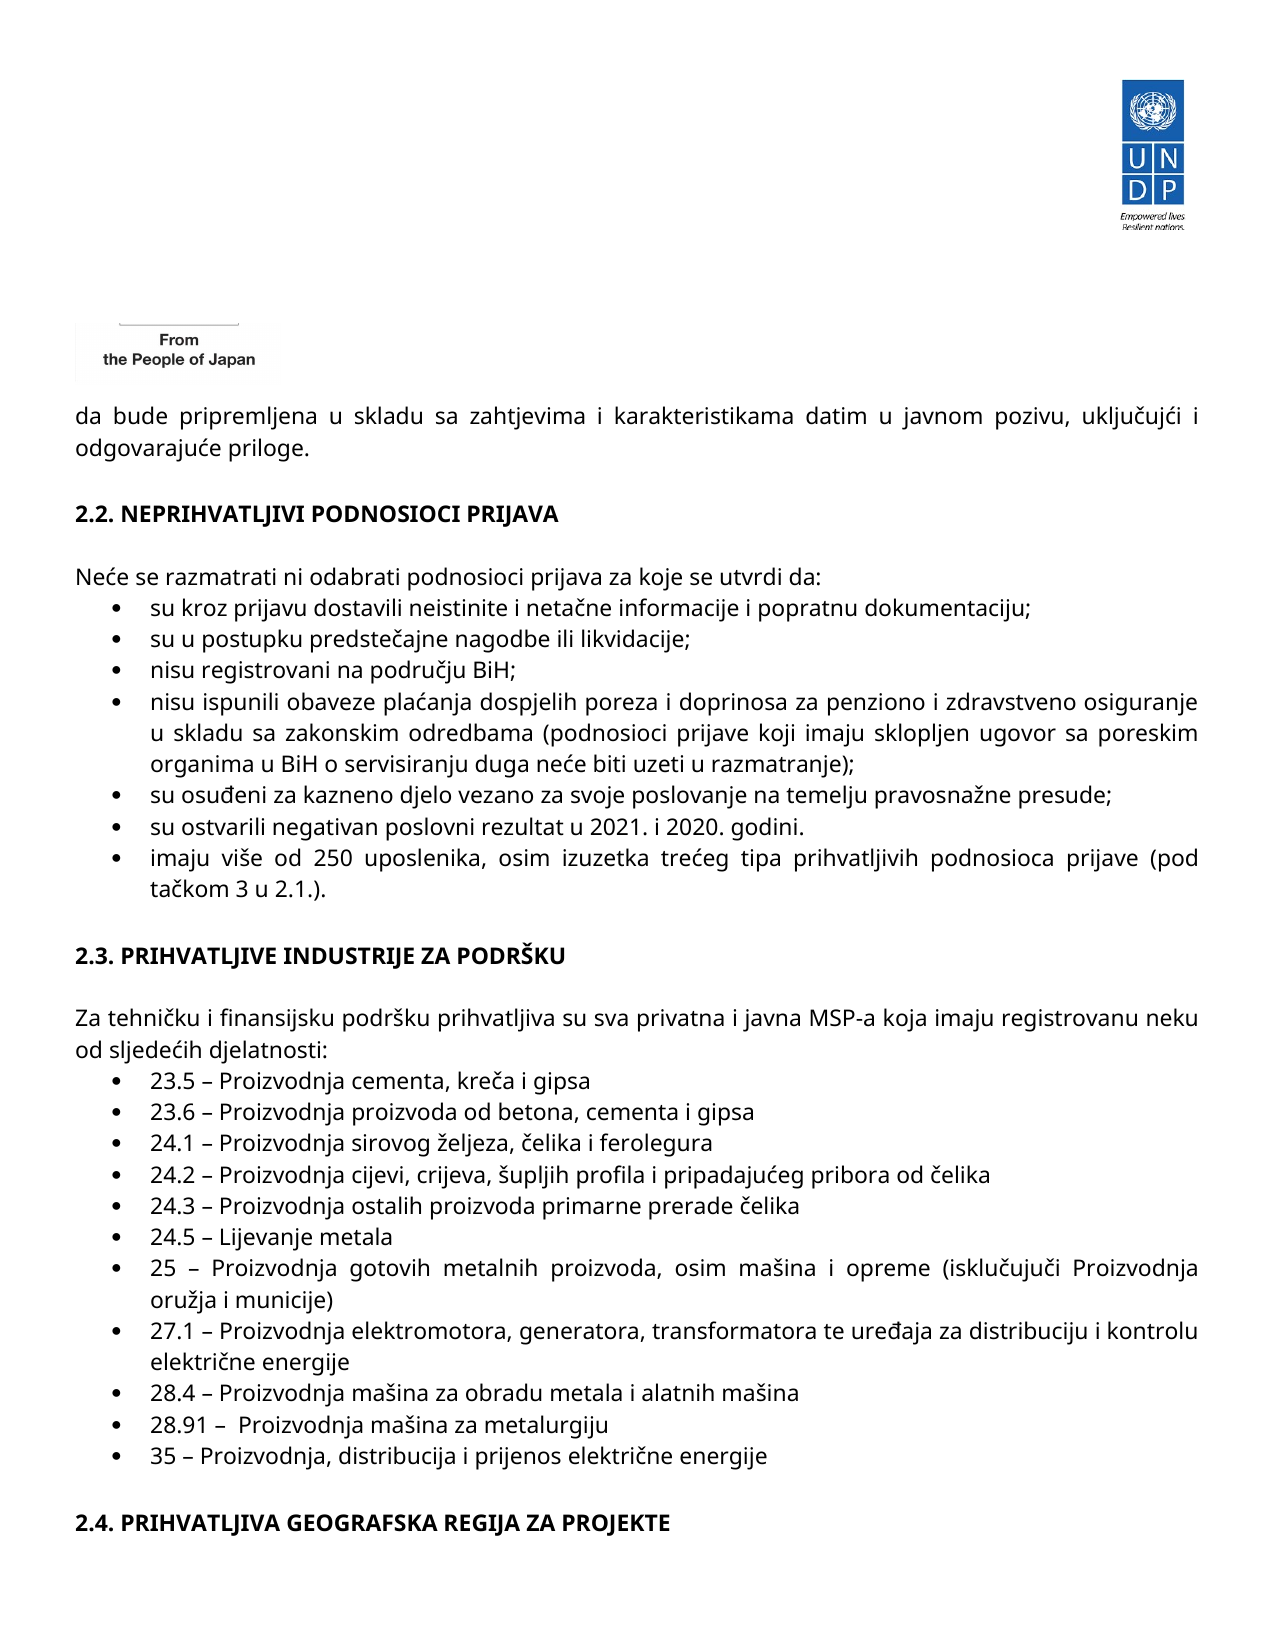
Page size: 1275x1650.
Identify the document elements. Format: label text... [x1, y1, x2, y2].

list 25 – Proizvodnja gotovih metalnih proizvoda, osim mašina i opreme (isklučujuči Proizvodnja oružja i municije) [112, 1252, 1200, 1315]
list 23.5 – Proizvodnja cementa, kreča i gipsa [112, 1065, 1200, 1096]
picture [1120, 79, 1186, 230]
list su u postupku predstečajne nagodbe ili likvidacije; [112, 623, 1200, 654]
list nisu registrovani na području BiH; [112, 654, 1200, 686]
text Za tehničku i finansijsku podršku prihvatljiva su sva privatna i javna MSP-a koja imaju registrovanu neku od sljedećih djelatnosti: [75, 1002, 1200, 1065]
list imaju više od 250 uposlenika, osim izuzetka trećeg tipa prihvatljivih podnosioca prijave (pod tačkom 3 u 2.1.). [112, 842, 1200, 904]
list su kroz prijavu dostavili neistinite i netačne informacije i popratnu dokumentaciju; [112, 592, 1200, 623]
picture [75, 323, 281, 385]
list su ostvarili negativan poslovni rezultat u 2021. i 2020. godini. [112, 811, 1200, 842]
subtitle 2.3. PrihvatljivE INDUSTRIJE za podršku [75, 940, 1200, 971]
list 23.6 – Proizvodnja proizvoda od betona, cementa i gipsa [112, 1096, 1200, 1127]
list 24.2 – Proizvodnja cijevi, crijeva, šupljih profila i pripadajućeg pribora od čelika [112, 1159, 1200, 1190]
list 28.91 – Proizvodnja mašina za metalurgiju [112, 1409, 1200, 1440]
subtitle 2.4. Prihvatljiva geografska regija za projekte [75, 1507, 1200, 1538]
list 27.1 – Proizvodnja elektromotora, generatora, transformatora te uređaja za distribuciju i kontrolu električne energije [112, 1315, 1200, 1377]
list 24.5 – Lijevanje metala [112, 1221, 1200, 1252]
list 28.4 – Proizvodnja mašina za obradu metala i alatnih mašina [112, 1377, 1200, 1409]
list 24.3 – Proizvodnja ostalih proizvoda primarne prerade čelika [112, 1190, 1200, 1221]
list 24.1 – Proizvodnja sirovog željeza, čelika i ferolegura [112, 1127, 1200, 1159]
list nisu ispunili obaveze plaćanja dospjelih poreza i doprinosa za penziono i zdravstveno osiguranje u skladu sa zakonskim odredbama (podnosioci prijave koji imaju sklopljen ugovor sa poreskim organima u BiH o servisiranju duga neće biti uzeti u razmatranje); [112, 686, 1200, 779]
list 35 – Proizvodnja, distribucija i prijenos električne energije [112, 1440, 1200, 1471]
subtitle 2.2. Neprihvatljivi podnosioci prijava [75, 498, 1200, 529]
text Neće se razmatrati ni odabrati podnosioci prijava za koje se utvrdi da: [75, 561, 1200, 592]
list su osuđeni za kazneno djelo vezano za svoje poslovanje na temelju pravosnažne presude; [112, 779, 1200, 811]
